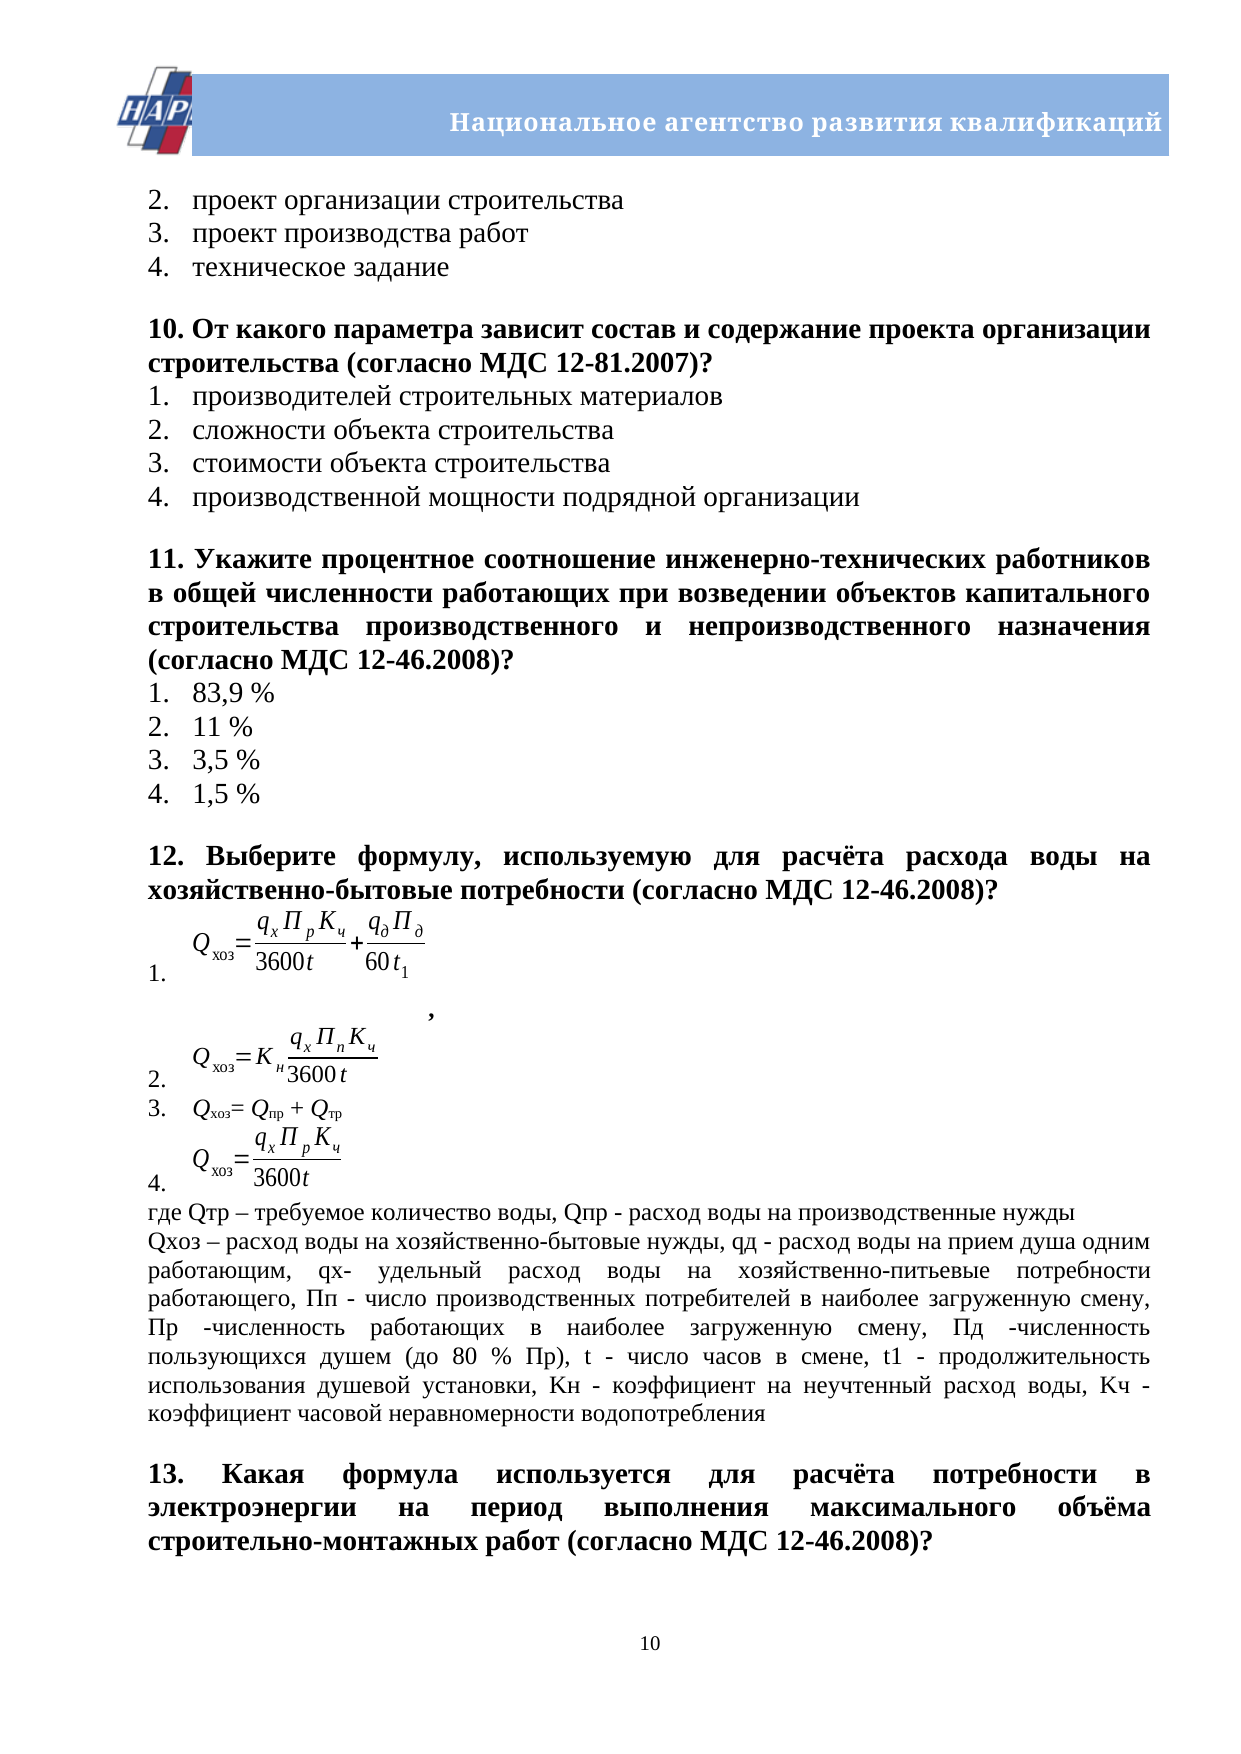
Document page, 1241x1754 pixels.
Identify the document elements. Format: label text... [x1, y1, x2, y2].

list 3,5 % [148, 742, 1152, 776]
text 12. Выберите формулу, используемую для расчёта расхода воды на хозяйственно-бытовые потребности (согласно МДС 12-46.2008)? [148, 838, 1152, 905]
list техническое задание [148, 249, 1152, 282]
text 11. Укажите процентное соотношение инженерно-технических работников в общей численности работающих при возведении объектов капитального строительства производственного и непроизводственного назначения (согласно МДС 12-46.2008)? [148, 541, 1152, 675]
list 11 % [148, 709, 1152, 742]
list 1,5 % [148, 776, 1152, 809]
list проект организации строительства [148, 182, 1152, 215]
text где Qтр – требуемое количество воды, Qпр - расход воды на производственные нужды [148, 1197, 1152, 1226]
text 13. Какая формула используется для расчёта потребности в электроэнергии на период выполнения максимального объёма строительно-монтажных работ (согласно МДС 12-46.2008)? [148, 1456, 1152, 1557]
list проект производства работ [148, 215, 1152, 249]
list стоимости объекта строительства [148, 445, 1152, 479]
list , [148, 905, 1152, 1023]
list Qxоз= Qпр + Qтp [148, 1093, 1152, 1121]
text Qхоз – расход воды на хозяйственно-бытовые нужды, qд - расход воды на прием душа одним работающим, qx- удельный расход воды на хозяйственно-питьевые потребности работающего, Пп - число производственных потребителей в наиболее загруженную смену, Пр -численность работающих в наиболее загруженную смену, Пд -численность пользующихся душем (до 80 % Пр), t - число часов в смене, t1 - продолжительность использования душевой установки, Kн - коэффициент на неучтенный расход воды, Kч - коэффициент часовой неравномерности водопотребления [148, 1226, 1152, 1427]
list производственной мощности подрядной организации [148, 479, 1152, 512]
list производителей строительных материалов [148, 378, 1152, 412]
text 10. От какого параметра зависит состав и содержание проекта организации строительства (согласно МДС 12-81.2007)? [148, 311, 1152, 378]
list 83,9 % [148, 675, 1152, 709]
list сложности объекта строительства [148, 412, 1152, 445]
picture [115, 62, 223, 161]
